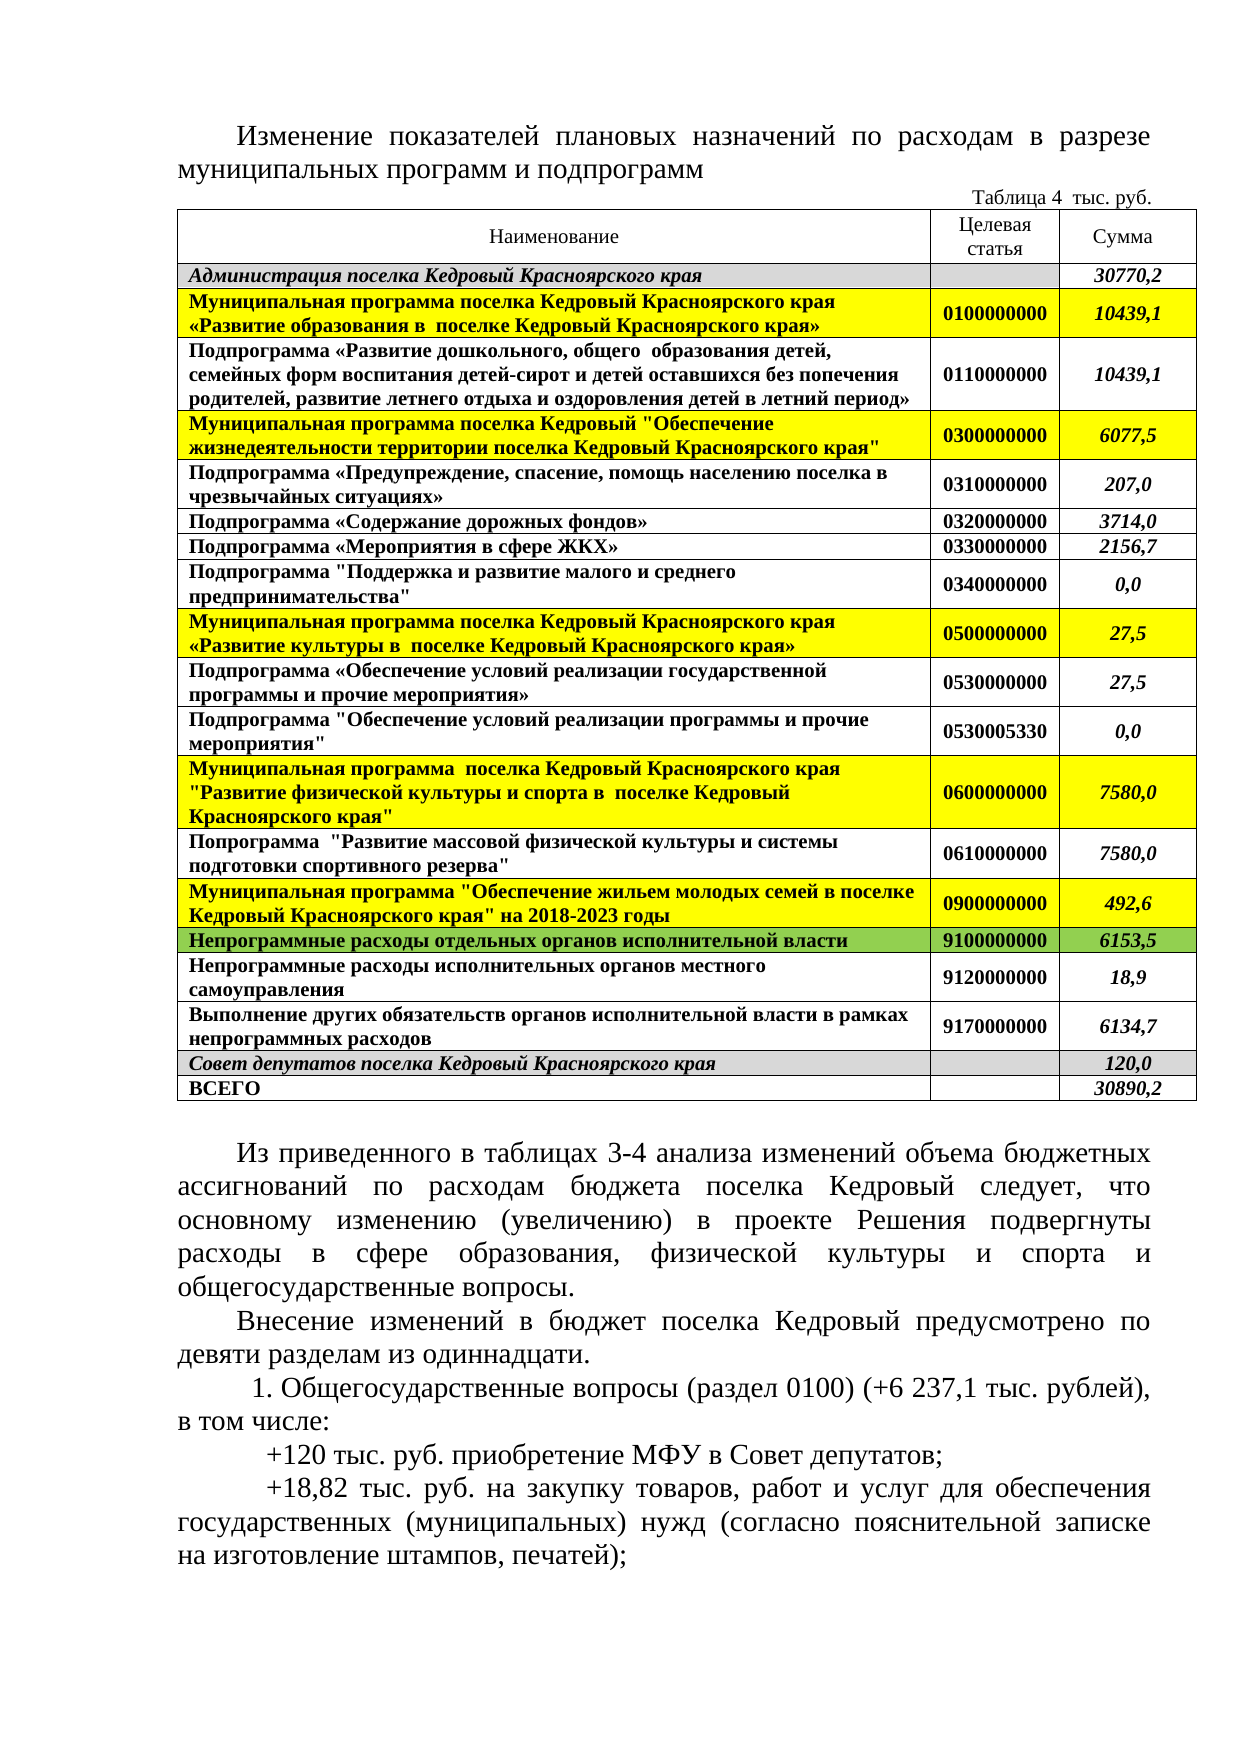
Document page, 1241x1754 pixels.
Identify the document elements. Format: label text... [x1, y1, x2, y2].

table_cell Подпрограмма «Содержание дорожных фондов» [178, 509, 930, 533]
text Внесение изменений в бюджет поселка Кедровый предусмотрено по девяти разделам из одиннадцати. [177, 1303, 1152, 1370]
table_cell 0310000000 [931, 460, 1059, 508]
table_cell 6153,5 [1060, 928, 1196, 952]
table_cell Подпрограмма «Предупреждение, спасение, помощь населению поселка в чрезвычайных ситуациях» [178, 460, 930, 508]
table_cell Подпрограмма "Поддержка и развитие малого и среднего предпринимательства" [178, 560, 930, 608]
table_cell 7580,0 [1060, 829, 1196, 877]
table_cell Подпрограмма «Обеспечение условий реализации государственной программы и прочие мероприятия» [178, 658, 930, 706]
table_cell Муниципальная программа поселка Кедровый Красноярского края «Развитие образования в поселке Кедровый Красноярского края» [178, 289, 930, 337]
table_cell 10439,1 [1060, 338, 1196, 410]
text Из приведенного в таблицах 3-4 анализа изменений объема бюджетных ассигнований по расходам бюджета поселка Кедровый следует, что основному изменению (увеличению) в проекте Решения подвергнуты расходы в сфере образования, физической культуры и спорта и общегосударственные вопросы. [177, 1135, 1152, 1303]
table_cell 9170000000 [931, 1002, 1059, 1050]
table_cell 0100000000 [931, 289, 1059, 337]
table_cell Выполнение других обязательств органов исполнительной власти в рамках непрограммных расходов [178, 1002, 930, 1050]
table_cell 9100000000 [931, 928, 1059, 952]
table_header Наименование [178, 210, 930, 262]
table_cell 492,6 [1060, 879, 1196, 927]
table_cell Попрограмма "Развитие массовой физической культуры и системы подготовки спортивного резерва" [178, 829, 930, 877]
text Таблица 4 тыс. руб. [177, 185, 1152, 209]
table_cell [931, 1076, 1059, 1100]
table_cell 27,5 [1060, 658, 1196, 706]
table_cell 7580,0 [1060, 756, 1196, 828]
table_cell [931, 264, 1059, 287]
table_cell 0500000000 [931, 609, 1059, 657]
table_cell 30770,2 [1060, 264, 1196, 287]
text Изменение показателей плановых назначений по расходам в разрезе муниципальных программ и подпрограмм [177, 118, 1152, 185]
table_cell 0320000000 [931, 509, 1059, 533]
table_cell Подпрограмма "Обеспечение условий реализации программы и прочие мероприятия" [178, 707, 930, 755]
table_cell 0110000000 [931, 338, 1059, 410]
table_cell Администрация поселка Кедровый Красноярского края [178, 264, 930, 287]
list Общегосударственные вопросы (раздел 0100) (+6 237,1 тыс. рублей), в том числе: [177, 1370, 1152, 1437]
table_cell Муниципальная программа поселка Кедровый Красноярского края "Развитие физической культуры и спорта в поселке Кедровый Красноярского края" [178, 756, 930, 828]
text +18,82 тыс. руб. на закупку товаров, работ и услуг для обеспечения государственных (муниципальных) нужд (согласно пояснительной записке на изготовление штампов, печатей); [177, 1470, 1152, 1571]
table_cell [931, 1051, 1059, 1075]
table_cell 0340000000 [931, 560, 1059, 608]
table_cell 3714,0 [1060, 509, 1196, 533]
table_cell 27,5 [1060, 609, 1196, 657]
table_cell ВСЕГО [178, 1076, 930, 1100]
table_cell 207,0 [1060, 460, 1196, 508]
table_cell 6134,7 [1060, 1002, 1196, 1050]
table_cell 10439,1 [1060, 289, 1196, 337]
table_cell Подпрограмма «Мероприятия в сфере ЖКХ» [178, 534, 930, 558]
table_cell 0530005330 [931, 707, 1059, 755]
table_cell Непрограммные расходы исполнительных органов местного самоуправления [178, 953, 930, 1001]
table_header Сумма [1060, 210, 1196, 262]
table_cell 30890,2 [1060, 1076, 1196, 1100]
table_cell 6077,5 [1060, 411, 1196, 459]
table_cell 2156,7 [1060, 534, 1196, 558]
table_cell Муниципальная программа поселка Кедровый Красноярского края «Развитие культуры в поселке Кедровый Красноярского края» [178, 609, 930, 657]
table_cell 0600000000 [931, 756, 1059, 828]
table_cell 0530000000 [931, 658, 1059, 706]
table_cell Совет депутатов поселка Кедровый Красноярского края [178, 1051, 930, 1075]
table_cell Муниципальная программа "Обеспечение жильем молодых семей в поселке Кедровый Красноярского края" на 2018-2023 годы [178, 879, 930, 927]
table_header Целевая статья [931, 210, 1059, 262]
table_cell 0610000000 [931, 829, 1059, 877]
table_cell 18,9 [1060, 953, 1196, 1001]
table_cell 0330000000 [931, 534, 1059, 558]
table_cell Непрограммные расходы отдельных органов исполнительной власти [178, 928, 930, 952]
table_cell Муниципальная программа поселка Кедровый "Обеспечение жизнедеятельности территории поселка Кедровый Красноярского края" [178, 411, 930, 459]
table_cell 0,0 [1060, 560, 1196, 608]
table_cell 9120000000 [931, 953, 1059, 1001]
table_cell 120,0 [1060, 1051, 1196, 1075]
table_cell Подпрограмма «Развитие дошкольного, общего образования детей, семейных форм воспитания детей-сирот и детей оставшихся без попечения родителей, развитие летнего отдыха и оздоровления детей в летний период» [178, 338, 930, 410]
table_cell 0,0 [1060, 707, 1196, 755]
text +120 тыс. руб. приобретение МФУ в Совет депутатов; [177, 1437, 1152, 1470]
table_cell 0900000000 [931, 879, 1059, 927]
table_cell 0300000000 [931, 411, 1059, 459]
